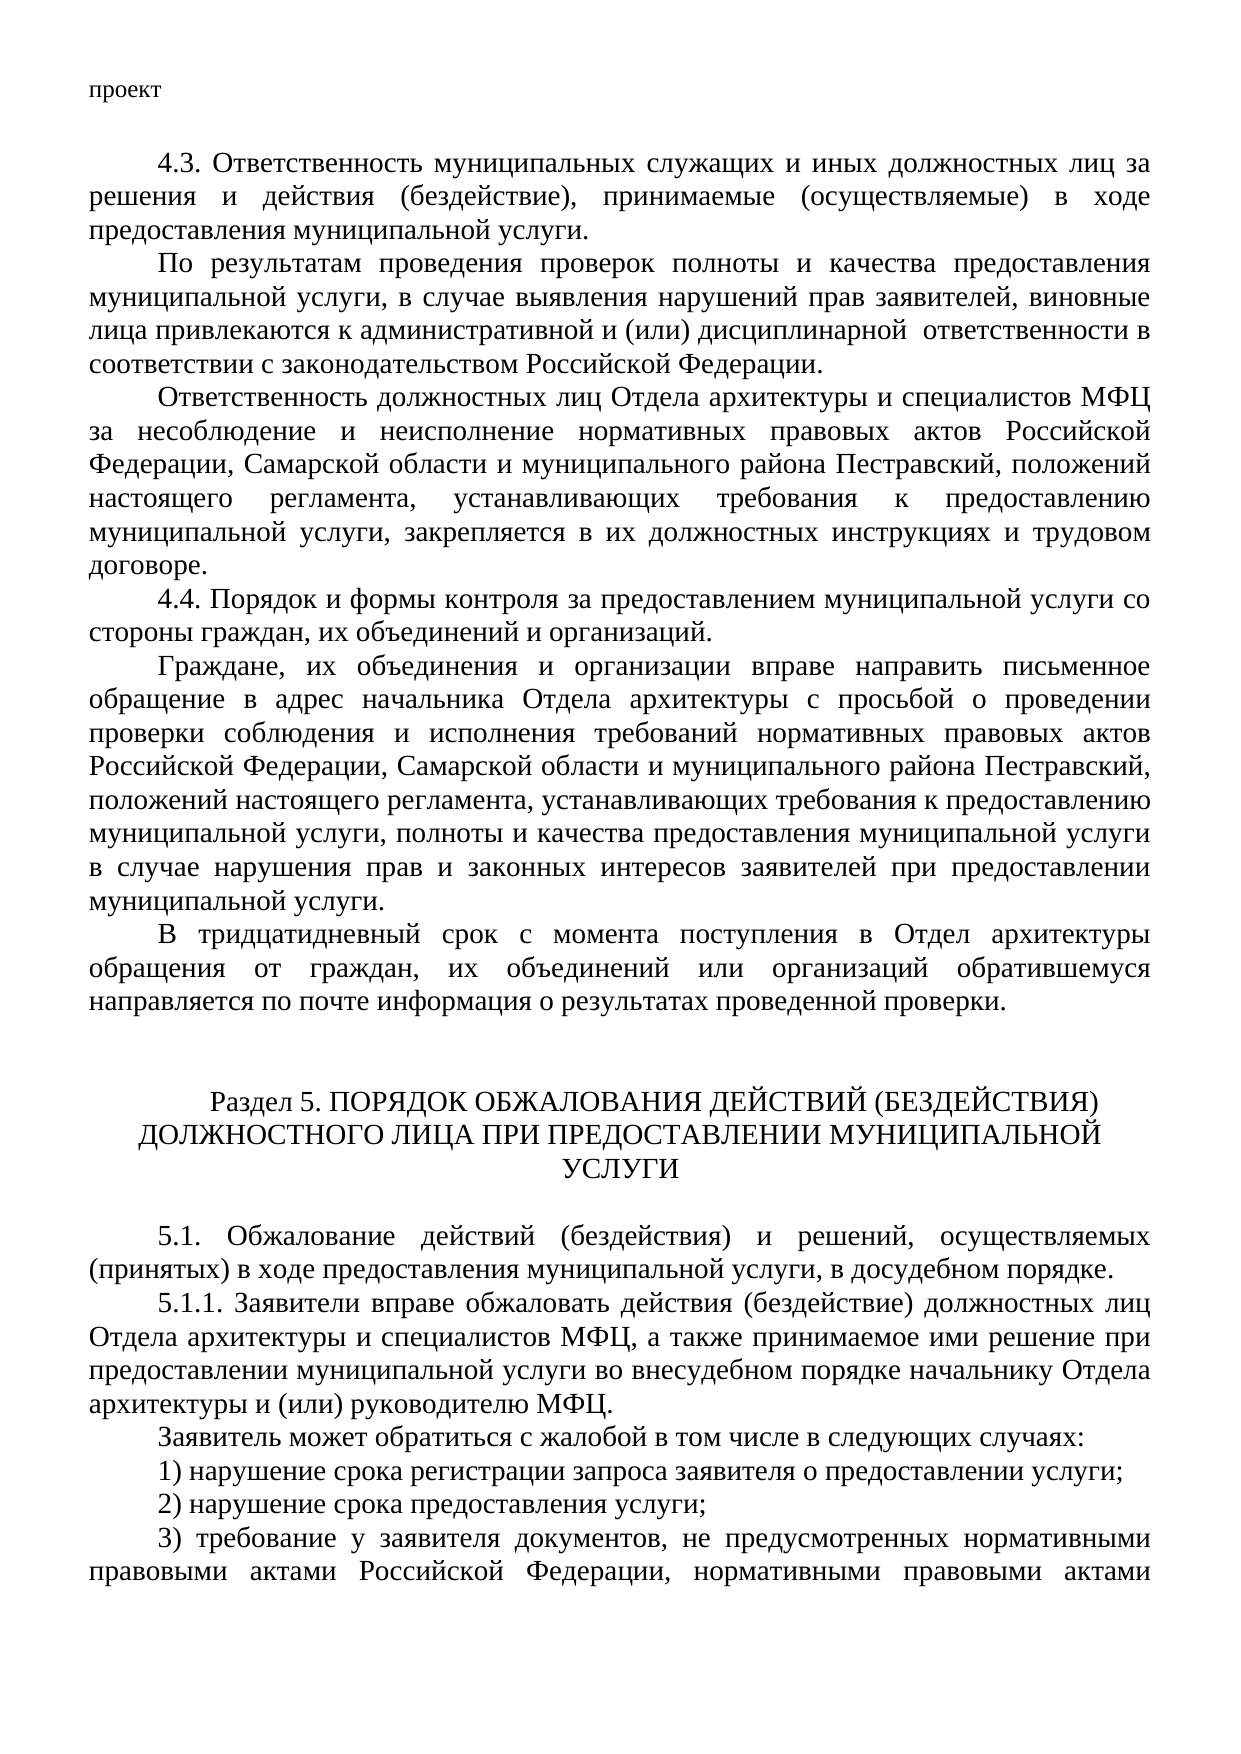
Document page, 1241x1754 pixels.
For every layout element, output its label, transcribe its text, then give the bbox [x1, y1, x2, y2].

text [89, 1520, 1152, 1587]
text Ответственность должностных лиц Отдела архитектуры и специалистов МФЦ за несоблюдение и неисполнение нормативных правовых актов Российской Федерации, Самарской области и муниципального района Пестравский, положений настоящего регламента, устанавливающих требования к предоставлению муниципальной услуги, закрепляется в их должностных инструкциях и трудовом договоре. [89, 379, 1152, 581]
text По результатам проведения проверок полноты и качества предоставления муниципальной услуги, в случае выявления нарушений прав заявителей, виновные лица привлекаются к административной и (или) дисциплинарной ответственности в соответствии с законодательством Российской Федерации. [89, 245, 1152, 379]
text Граждане, их объединения и организации вправе направить письменное обращение в адрес начальника Отдела архитектуры с просьбой о проведении проверки соблюдения и исполнения требований нормативных правовых актов Российской Федерации, Самарской области и муниципального района Пестравский, положений настоящего регламента, устанавливающих требования к предоставлению муниципальной услуги, полноты и качества предоставления муниципальной услуги в случае нарушения прав и законных интересов заявителей при предоставлении муниципальной услуги. [89, 648, 1152, 916]
text Заявитель может обратиться с жалобой в том числе в следующих случаях: [89, 1419, 1152, 1453]
text 5.1. Обжалование действий (бездействия) и решений, осуществляемых (принятых) в ходе предоставления муниципальной услуги, в досудебном порядке. [89, 1218, 1152, 1285]
text 5.1.1. Заявители вправе обжаловать действия (бездействие) должностных лиц Отдела архитектуры и специалистов МФЦ, а также принимаемое ими решение при предоставлении муниципальной услуги во внесудебном порядке начальнику Отдела архитектуры и (или) руководителю МФЦ. [89, 1285, 1152, 1419]
text Раздел 5. ПОРЯДОК ОБЖАЛОВАНИЯ ДЕЙСТВИЙ (БЕЗДЕЙСТВИЯ) ДОЛЖНОСТНОГО ЛИЦА ПРИ ПРЕДОСТАВЛЕНИИ МУНИЦИПАЛЬНОЙ УСЛУГИ [89, 1084, 1152, 1184]
text 4.3. Ответственность муниципальных служащих и иных должностных лиц за решения и действия (бездействие), принимаемые (осуществляемые) в ходе предоставления муниципальной услуги. [89, 145, 1152, 245]
text 2) нарушение срока предоставления услуги; [89, 1486, 1152, 1520]
text 1) нарушение срока регистрации запроса заявителя о предоставлении услуги; [89, 1453, 1152, 1486]
text 4.4. Порядок и формы контроля за предоставлением муниципальной услуги со стороны граждан, их объединений и организаций. [89, 581, 1152, 648]
text В тридцатидневный срок с момента поступления в Отдел архитектуры обращения от граждан, их объединений или организаций обратившемуся направляется по почте информация о результатах проведенной проверки. [89, 916, 1152, 1017]
